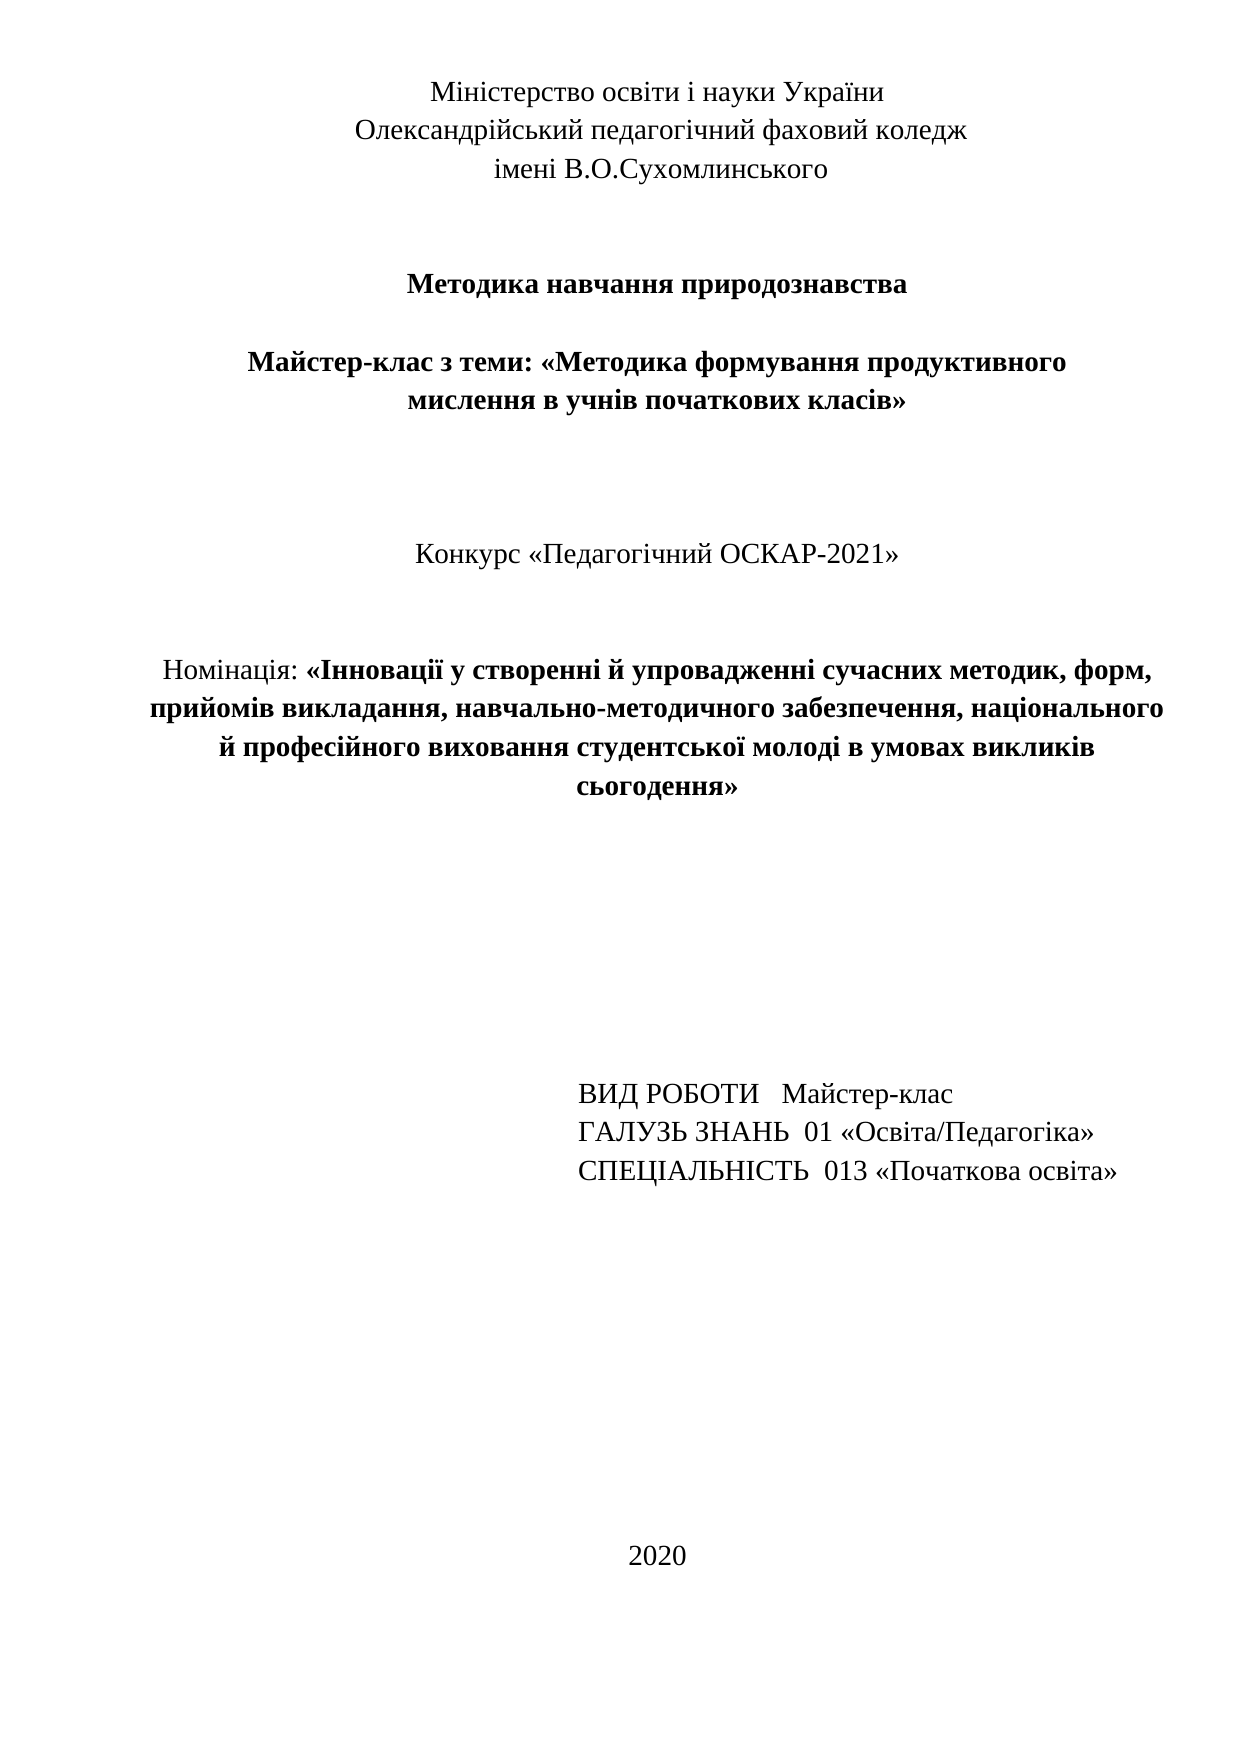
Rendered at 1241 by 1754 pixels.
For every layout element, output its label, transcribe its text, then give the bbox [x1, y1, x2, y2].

text Олександрійський педагогічний фаховий коледж [148, 112, 1167, 146]
text Міністерство освіти і науки України [148, 74, 1167, 107]
text Конкурс «Педагогічний ОСКАР-2021» [148, 536, 1167, 570]
text Майстер-клас з теми: «Методика формування продуктивного [148, 344, 1167, 377]
text Номінація: «Інновації у створенні й упровадженні сучасних методик, форм, прийомів викладання, навчально-методичного забезпечення, національного й професійного виховання студентської молоді в умовах викликів сьогодення» [148, 652, 1167, 801]
text мислення в учнів початкових класів» [148, 382, 1167, 416]
text Методика навчання природознавства [148, 267, 1167, 300]
text імені В.О.Сухомлинського [148, 151, 1167, 184]
text ВИД РОБОТИ Майстер-клас [148, 1076, 1167, 1109]
text ГАЛУЗЬ ЗНАНЬ 01 «Освіта/Педагогіка» [148, 1114, 1167, 1148]
text 2020 [148, 1538, 1167, 1572]
text СПЕЦІАЛЬНІСТЬ 013 «Початкова освіта» [148, 1153, 1167, 1187]
